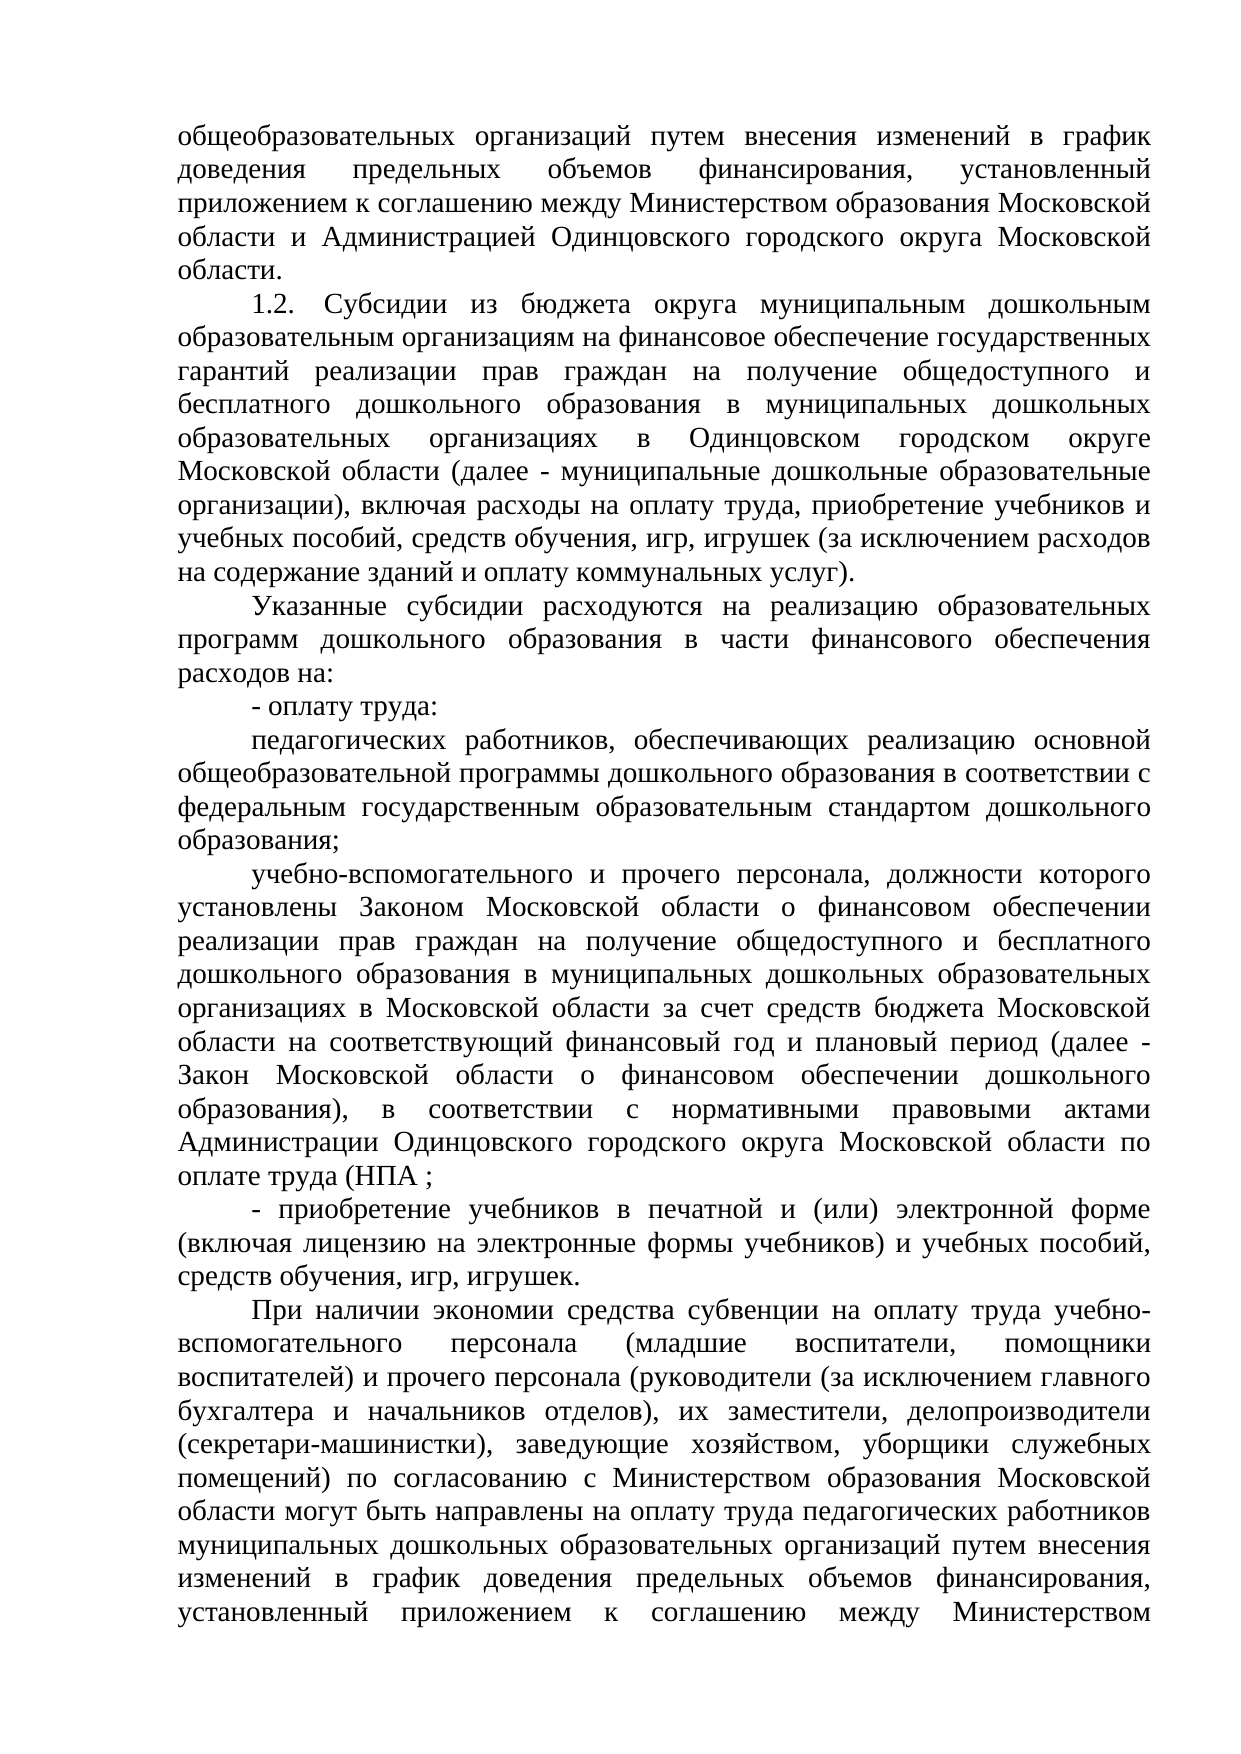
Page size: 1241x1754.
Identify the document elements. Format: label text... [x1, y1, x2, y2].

list Субсидии из бюджета округа муниципальным дошкольным образовательным организациям на финансовое обеспечение государственных гарантий реализации прав граждан на получение общедоступного и бесплатного дошкольного образования в муниципальных дошкольных образовательных организациях в Одинцовском городском округе Московской области (далее - муниципальные дошкольные образовательные организации), включая расходы на оплату труда, приобретение учебников и учебных пособий, средств обучения, игр, игрушек (за исключением расходов на содержание зданий и оплату коммунальных услуг). [177, 286, 1152, 588]
text - оплату труда: [177, 688, 1152, 722]
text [177, 1292, 1152, 1627]
text Указанные субсидии расходуются на реализацию образовательных программ дошкольного образования в части финансового обеспечения расходов на: [177, 588, 1152, 688]
text учебно-вспомогательного и прочего персонала, должности которого установлены Законом Московской области о финансовом обеспечении реализации прав граждан на получение общедоступного и бесплатного дошкольного образования в муниципальных дошкольных образовательных организациях в Московской области за счет средств бюджета Московской области на соответствующий финансовый год и плановый период (далее - Закон Московской области о финансовом обеспечении дошкольного образования), в соответствии с нормативными правовыми актами Администрации Одинцовского городского округа Московской области по оплате труда (НПА ; [177, 856, 1152, 1191]
text педагогических работников, обеспечивающих реализацию основной общеобразовательной программы дошкольного образования в соответствии с федеральным государственным образовательным стандартом дошкольного образования; [177, 722, 1152, 856]
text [177, 118, 1152, 286]
text - приобретение учебников в печатной и (или) электронной форме (включая лицензию на электронные формы учебников) и учебных пособий, средств обучения, игр, игрушек. [177, 1191, 1152, 1292]
